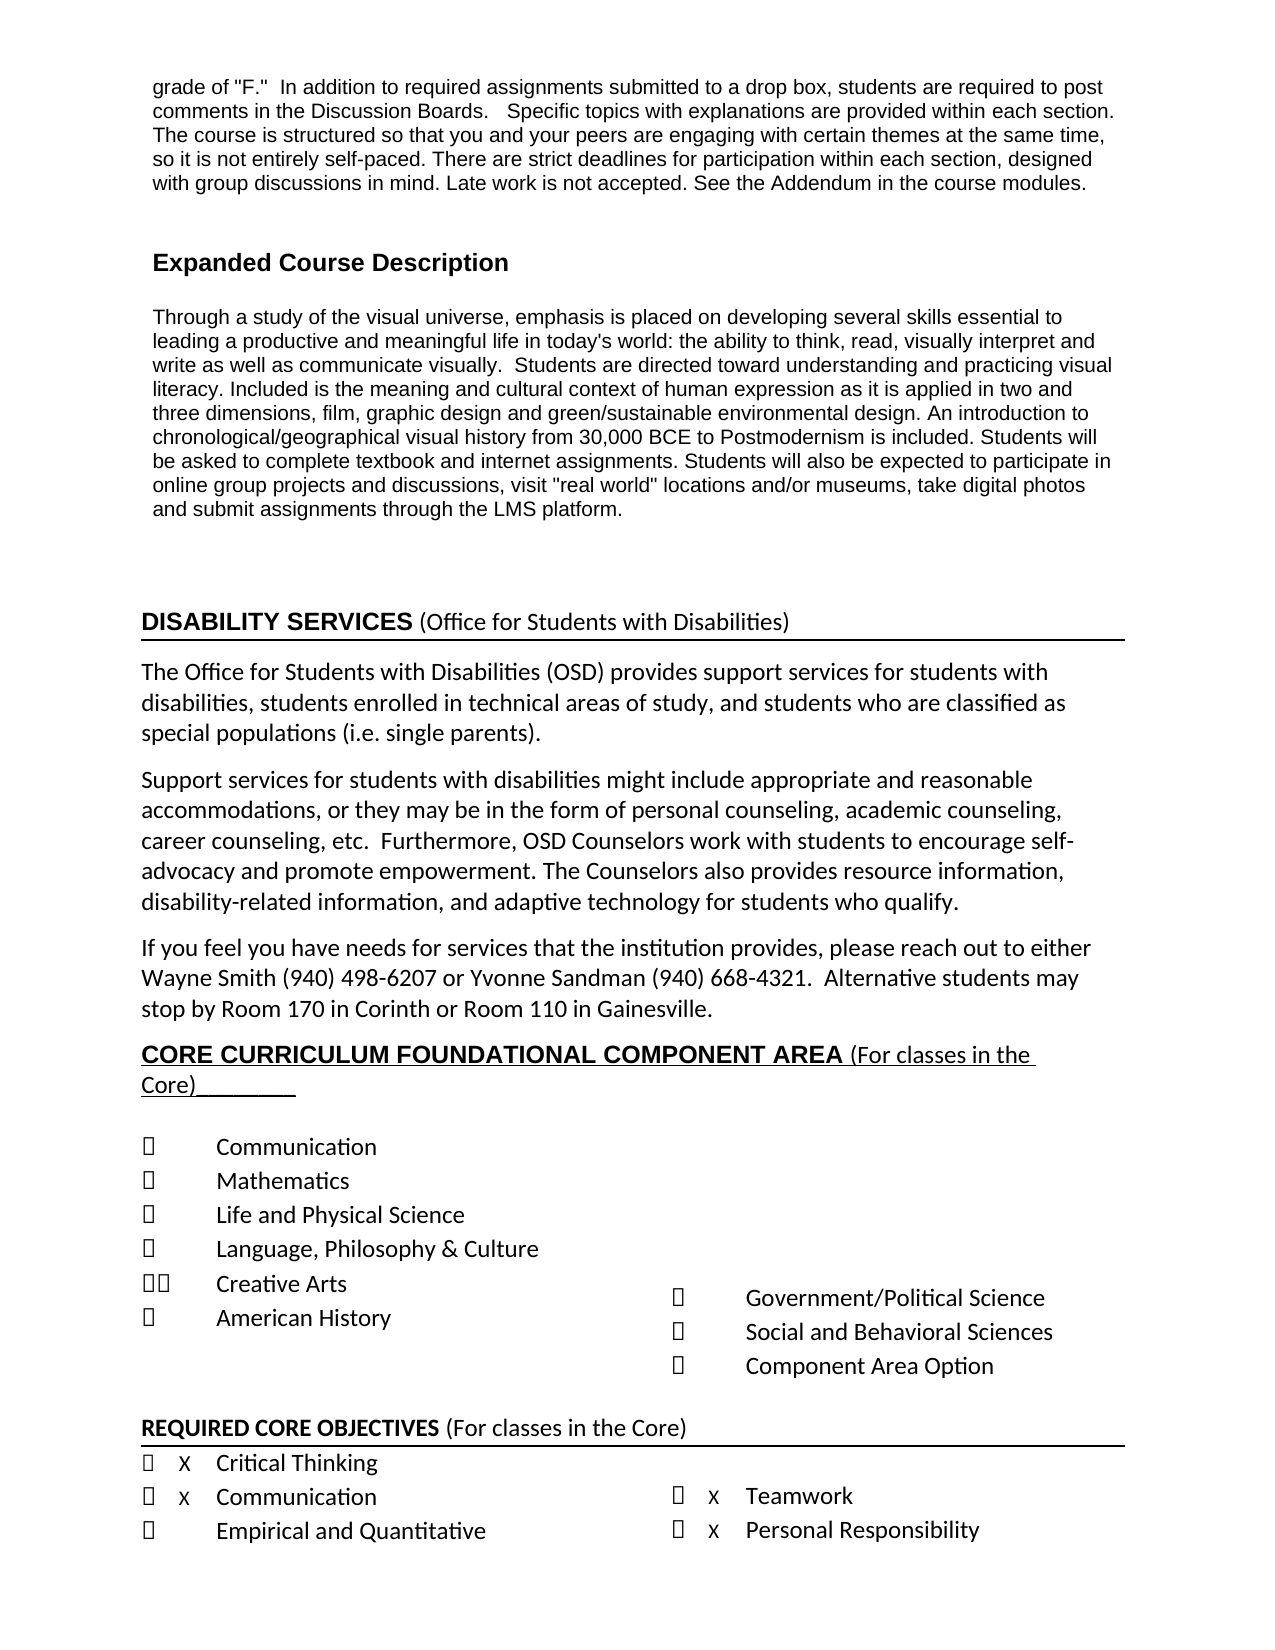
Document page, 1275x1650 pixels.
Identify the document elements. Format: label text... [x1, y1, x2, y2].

text  X Personal Responsibility [671, 1512, 1125, 1546]
text The Office for Students with Disabilities (OSD) provides support services for students with disabilities, students enrolled in technical areas of study, and students who are classified as special populations (i.e. single parents). [141, 657, 1125, 748]
text REQUIRED CORE OBJECTIVES (For classes in the Core) [141, 1412, 1125, 1445]
text If you feel you have needs for services that the institution provides, please reach out to either Wayne Smith (940) 498-6207 or Yvonne Sandman (940) 668-4321. Alternative students may stop by Room 170 in Corinth or Room 110 in Gainesville. [141, 932, 1125, 1023]
text  Social and Behavioral Sciences [671, 1314, 1125, 1348]
text  Communication [141, 1129, 596, 1163]
text  Component Area Option [671, 1348, 1125, 1382]
text  Life and Physical Science [141, 1197, 596, 1231]
text  Empirical and Quantitative [141, 1512, 596, 1547]
text  X Communication [141, 1478, 596, 1512]
text  X Teamwork [671, 1478, 1125, 1512]
text CORE CURRICULUM FOUNDATIONAL COMPONENT AREA (For classes in the Core)________ [141, 1039, 1125, 1100]
text  Government/Political Science [671, 1280, 1125, 1314]
text  American History [141, 1299, 596, 1333]
text Support services for students with disabilities might include appropriate and reasonable accommodations, or they may be in the form of personal counseling, academic counseling, career counseling, etc. Furthermore, OSD Counselors work with students to encourage self-advocacy and promote empowerment. The Counselors also provides resource information, disability-related information, and adaptive technology for students who qualify. [141, 764, 1125, 916]
text  Creative Arts [141, 1265, 596, 1299]
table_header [141, 75, 1136, 606]
text  X Critical Thinking [141, 1447, 596, 1478]
text DISABILITY SERVICES (Office for Students with Disabilities) [141, 606, 1125, 639]
text  Mathematics [141, 1163, 596, 1197]
text  Language, Philosophy & Culture [141, 1231, 596, 1265]
